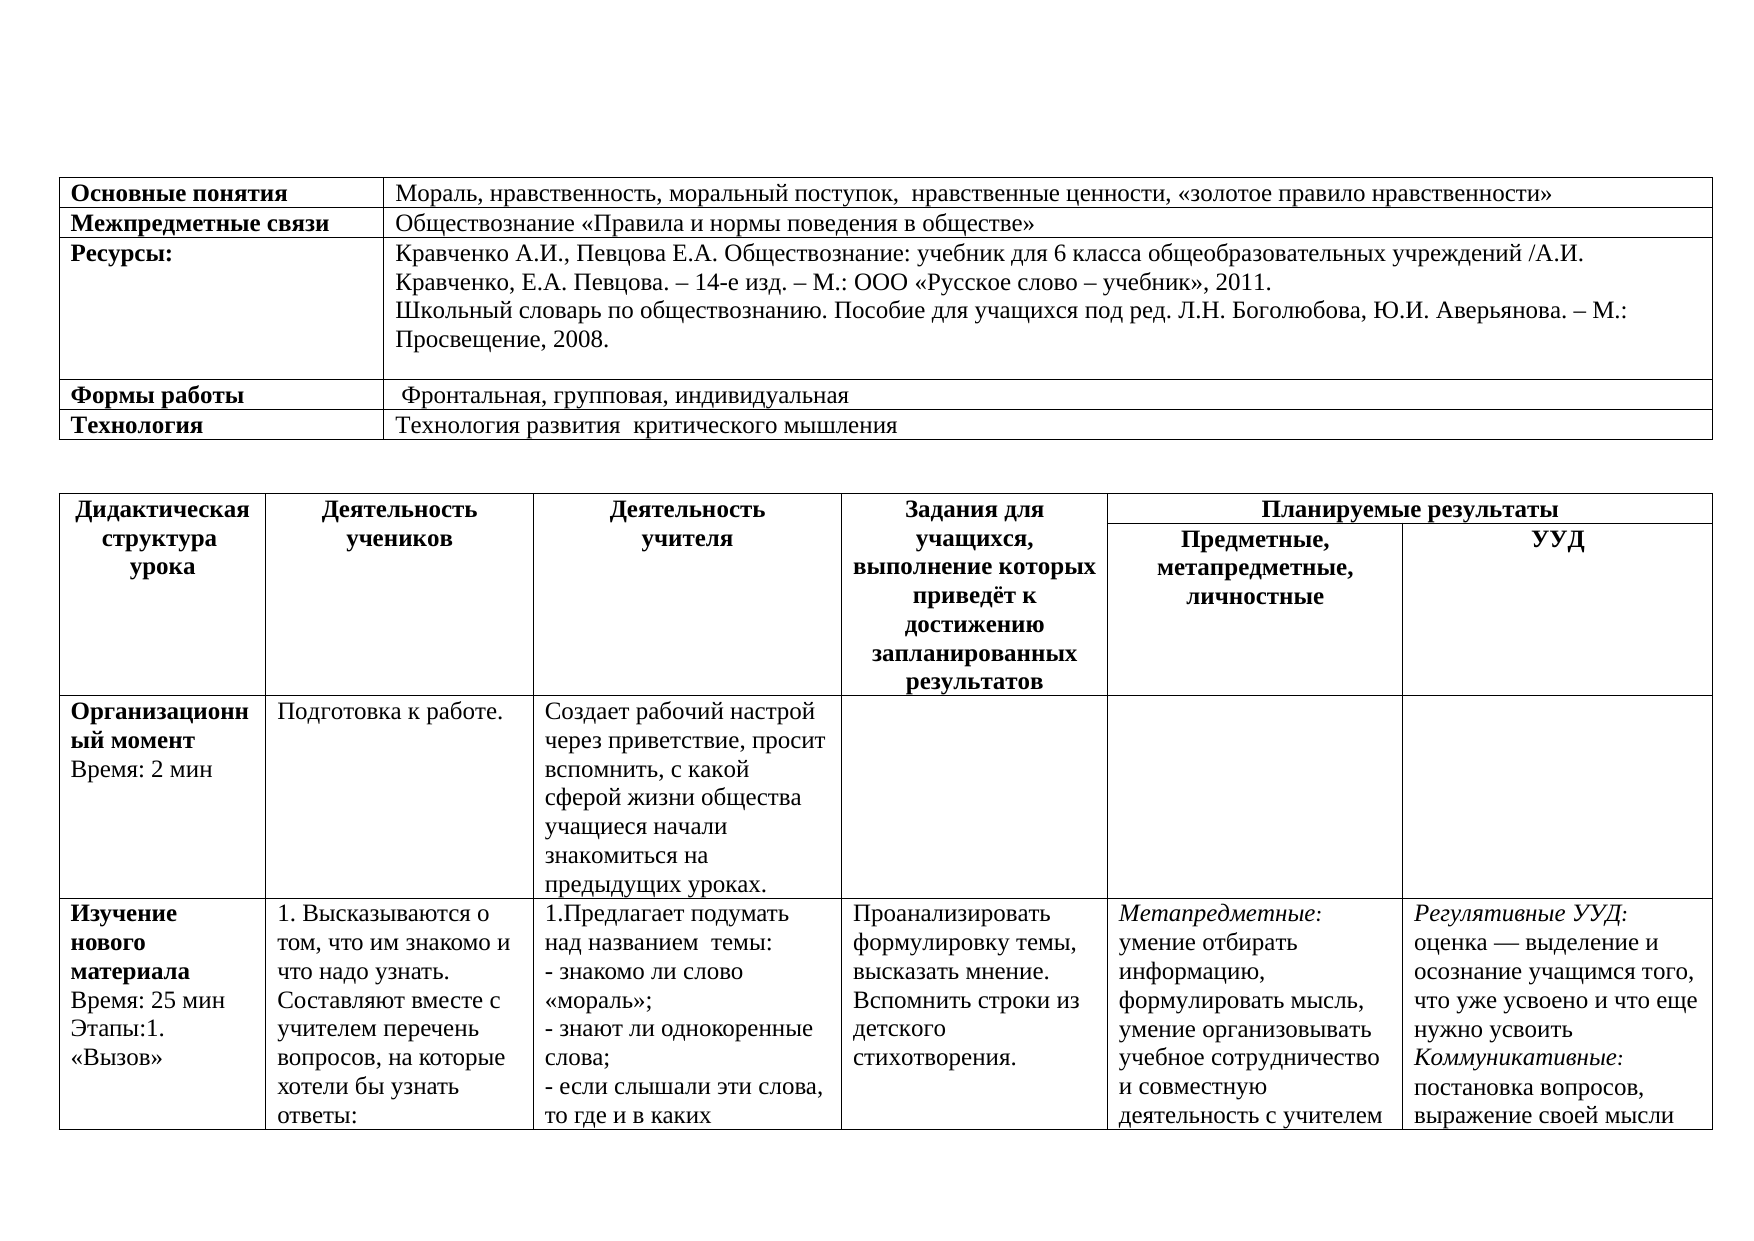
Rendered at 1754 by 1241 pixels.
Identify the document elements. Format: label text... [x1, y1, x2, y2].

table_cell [534, 899, 841, 1129]
table_header Деятельность учителя [534, 494, 841, 695]
table_header Задания для учащихся, выполнение которых приведёт к достижению запланированных результатов [842, 494, 1107, 695]
table_cell [1403, 696, 1712, 897]
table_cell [60, 899, 265, 1129]
table_cell [842, 696, 1107, 897]
table_cell Обществознание «Правила и нормы поведения в обществе» [384, 208, 1712, 237]
table_cell УУД [1403, 524, 1712, 695]
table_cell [1403, 899, 1712, 1129]
table_cell Фронтальная, групповая, индивидуальная [384, 380, 1712, 409]
table_header Деятельность учеников [266, 494, 533, 695]
table_cell Организационный момент Время: 2 мин [60, 696, 265, 897]
table_cell Создает рабочий настрой через приветствие, просит вспомнить, с какой сферой жизни общества учащиеся начали знакомиться на предыдущих уроках. [534, 696, 841, 897]
table_cell [1108, 696, 1402, 897]
table_header Планируемые результаты [1108, 494, 1712, 523]
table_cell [842, 899, 1107, 1129]
table_cell Межпредметные связи [60, 208, 383, 237]
table_header Дидактическая структура урока [60, 494, 265, 695]
table_cell Подготовка к работе. [266, 696, 533, 897]
table_cell Основные понятия [60, 178, 383, 207]
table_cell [1108, 899, 1402, 1129]
table_cell Технология развития критического мышления [384, 410, 1712, 439]
table_cell Мораль, нравственность, моральный поступок, нравственные ценности, «золотое правило нравственности» [384, 178, 1712, 207]
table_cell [266, 899, 533, 1129]
table_cell Формы работы [60, 380, 383, 409]
table_cell Предметные, метапредметные, личностные [1108, 524, 1402, 695]
table_cell Кравченко А.И., Певцова Е.А. Обществознание: учебник для 6 класса общеобразовательных учреждений /А.И. Кравченко, Е.А. Певцова. – 14-е изд. – М.: ООО «Русское слово – учебник», 2011. Школьный словарь по обществознанию. Пособие для учащихся под ред. Л.Н. Боголюбова, Ю.И. Аверьянова. – М.: Просвещение, 2008. [384, 238, 1712, 379]
table_cell Технология [60, 410, 383, 439]
table_cell Ресурсы: [60, 238, 383, 379]
